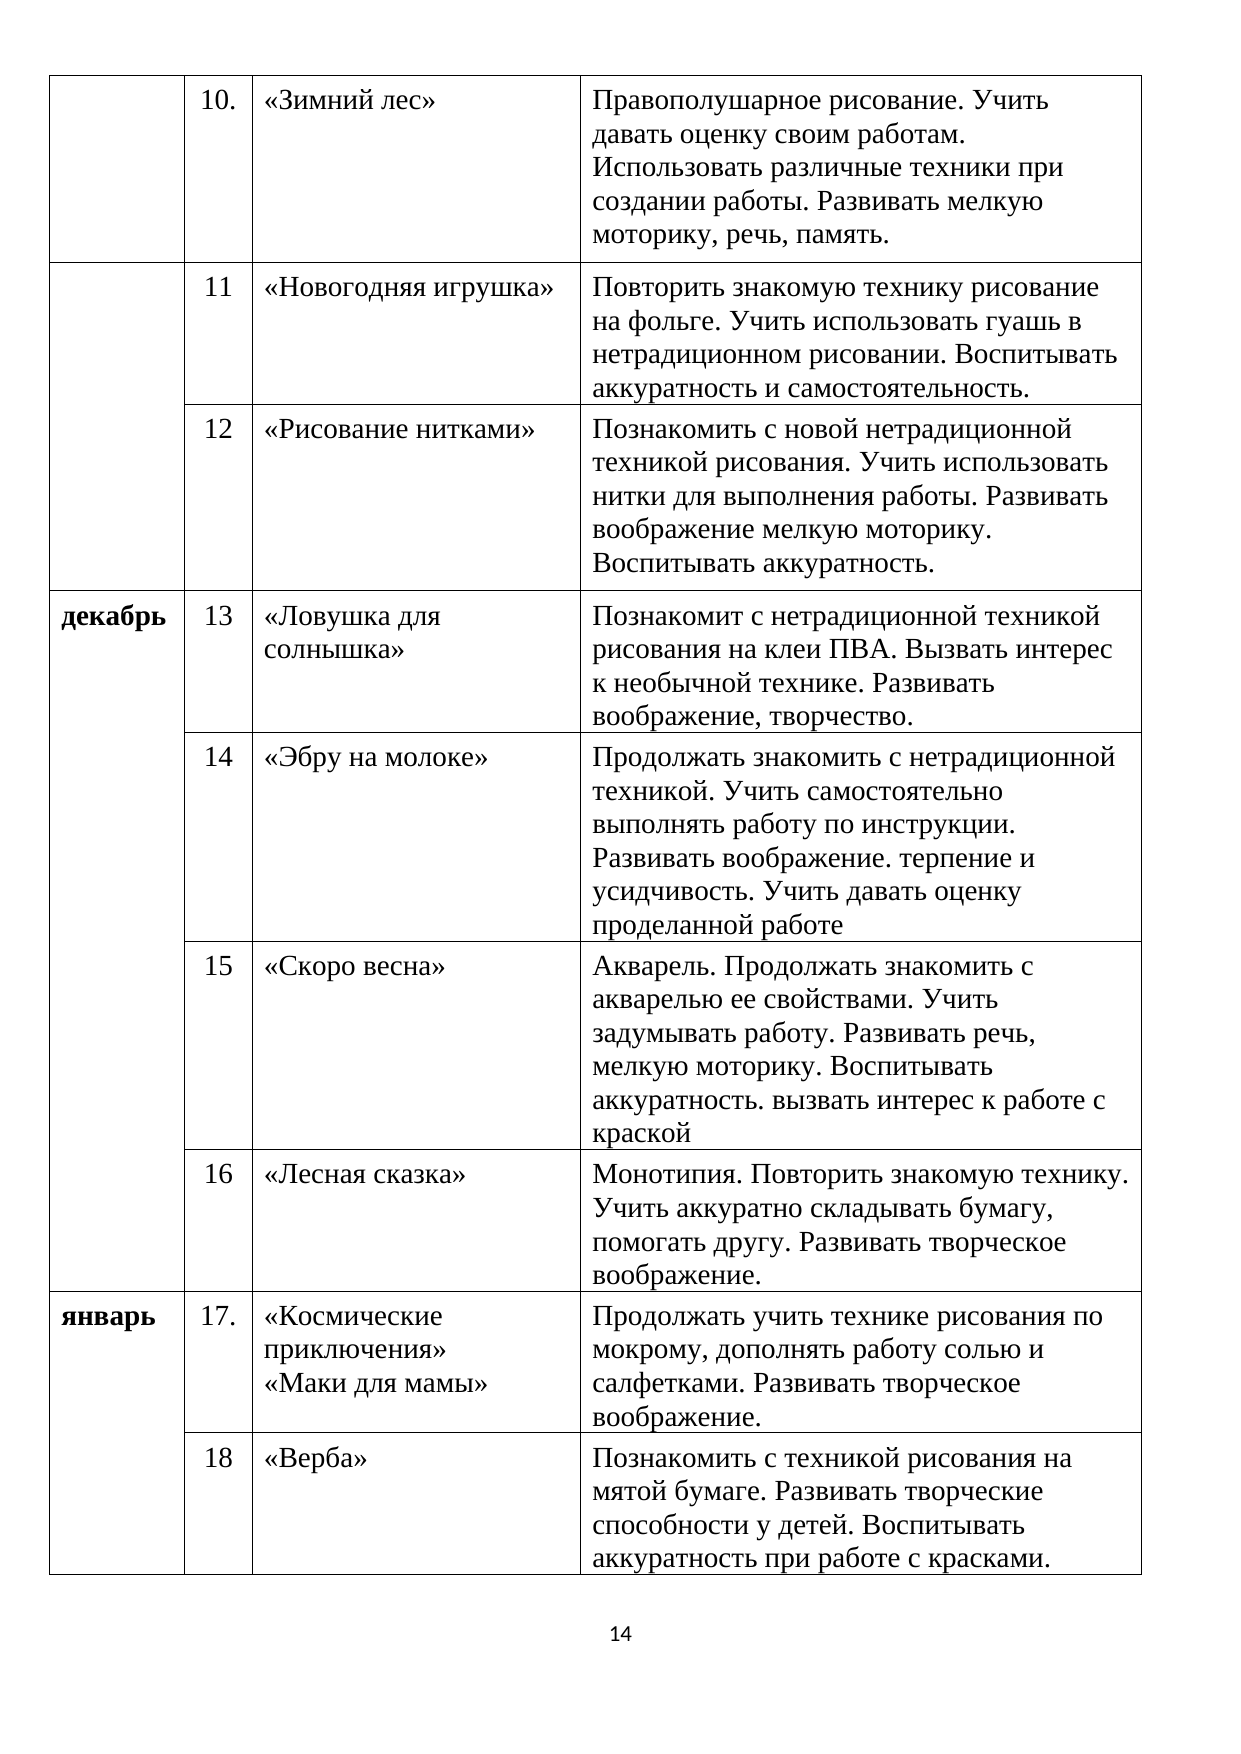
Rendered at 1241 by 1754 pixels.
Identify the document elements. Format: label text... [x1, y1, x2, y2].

table_cell «Космические приключения» «Маки для мамы» [253, 1292, 580, 1432]
table_cell 13 [185, 591, 252, 732]
table_cell Продолжать знакомить с нетрадиционной техникой. Учить самостоятельно выполнять работу по инструкции. Развивать воображение. терпение и усидчивость. Учить давать оценку проделанной работе [581, 733, 1141, 941]
table_cell 18 [185, 1433, 252, 1574]
table_cell Правополушарное рисование. Учить давать оценку своим работам. Использовать различные техники при создании работы. Развивать мелкую моторику, речь, память. [581, 76, 1141, 262]
table_cell «Рисование нитками» [253, 405, 580, 590]
table_cell Акварель. Продолжать знакомить с акварелью ее свойствами. Учить задумывать работу. Развивать речь, мелкую моторику. Воспитывать аккуратность. вызвать интерес к работе с краской [581, 942, 1141, 1149]
table_cell 16 [185, 1150, 252, 1291]
table_cell Продолжать учить технике рисования по мокрому, дополнять работу солью и салфетками. Развивать творческое воображение. [581, 1292, 1141, 1432]
table_cell «Зимний лес» [253, 76, 580, 262]
table_cell «Лесная сказка» [253, 1150, 580, 1291]
table_cell 15 [185, 942, 252, 1149]
table_cell 14 [185, 733, 252, 941]
table_cell «Скоро весна» [253, 942, 580, 1149]
table_cell 10. [185, 76, 252, 262]
table_cell Познакомит с нетрадиционной техникой рисования на клеи ПВА. Вызвать интерес к необычной технике. Развивать воображение, творчество. [581, 591, 1141, 732]
table_cell Повторить знакомую технику рисование на фольге. Учить использовать гуашь в нетрадиционном рисовании. Воспитывать аккуратность и самостоятельность. [581, 263, 1141, 403]
table_cell 11 [185, 263, 252, 403]
table_cell [50, 76, 184, 262]
table_cell «Ловушка для солнышка» [253, 591, 580, 732]
table_cell декабрь [50, 591, 184, 1291]
table_cell 17. [185, 1292, 252, 1432]
table_cell Монотипия. Повторить знакомую технику. Учить аккуратно складывать бумагу, помогать другу. Развивать творческое воображение. [581, 1150, 1141, 1291]
table_cell 12 [185, 405, 252, 590]
table_cell январь [50, 1292, 184, 1574]
table_cell «Новогодняя игрушка» [253, 263, 580, 403]
table_cell «Верба» [253, 1433, 580, 1574]
table_cell «Эбру на молоке» [253, 733, 580, 941]
table_cell Познакомить с новой нетрадиционной техникой рисования. Учить использовать нитки для выполнения работы. Развивать воображение мелкую моторику. Воспитывать аккуратность. [581, 405, 1141, 590]
table_cell Познакомить с техникой рисования на мятой бумаге. Развивать творческие способности у детей. Воспитывать аккуратность при работе с красками. [581, 1433, 1141, 1574]
table_cell [50, 263, 184, 590]
